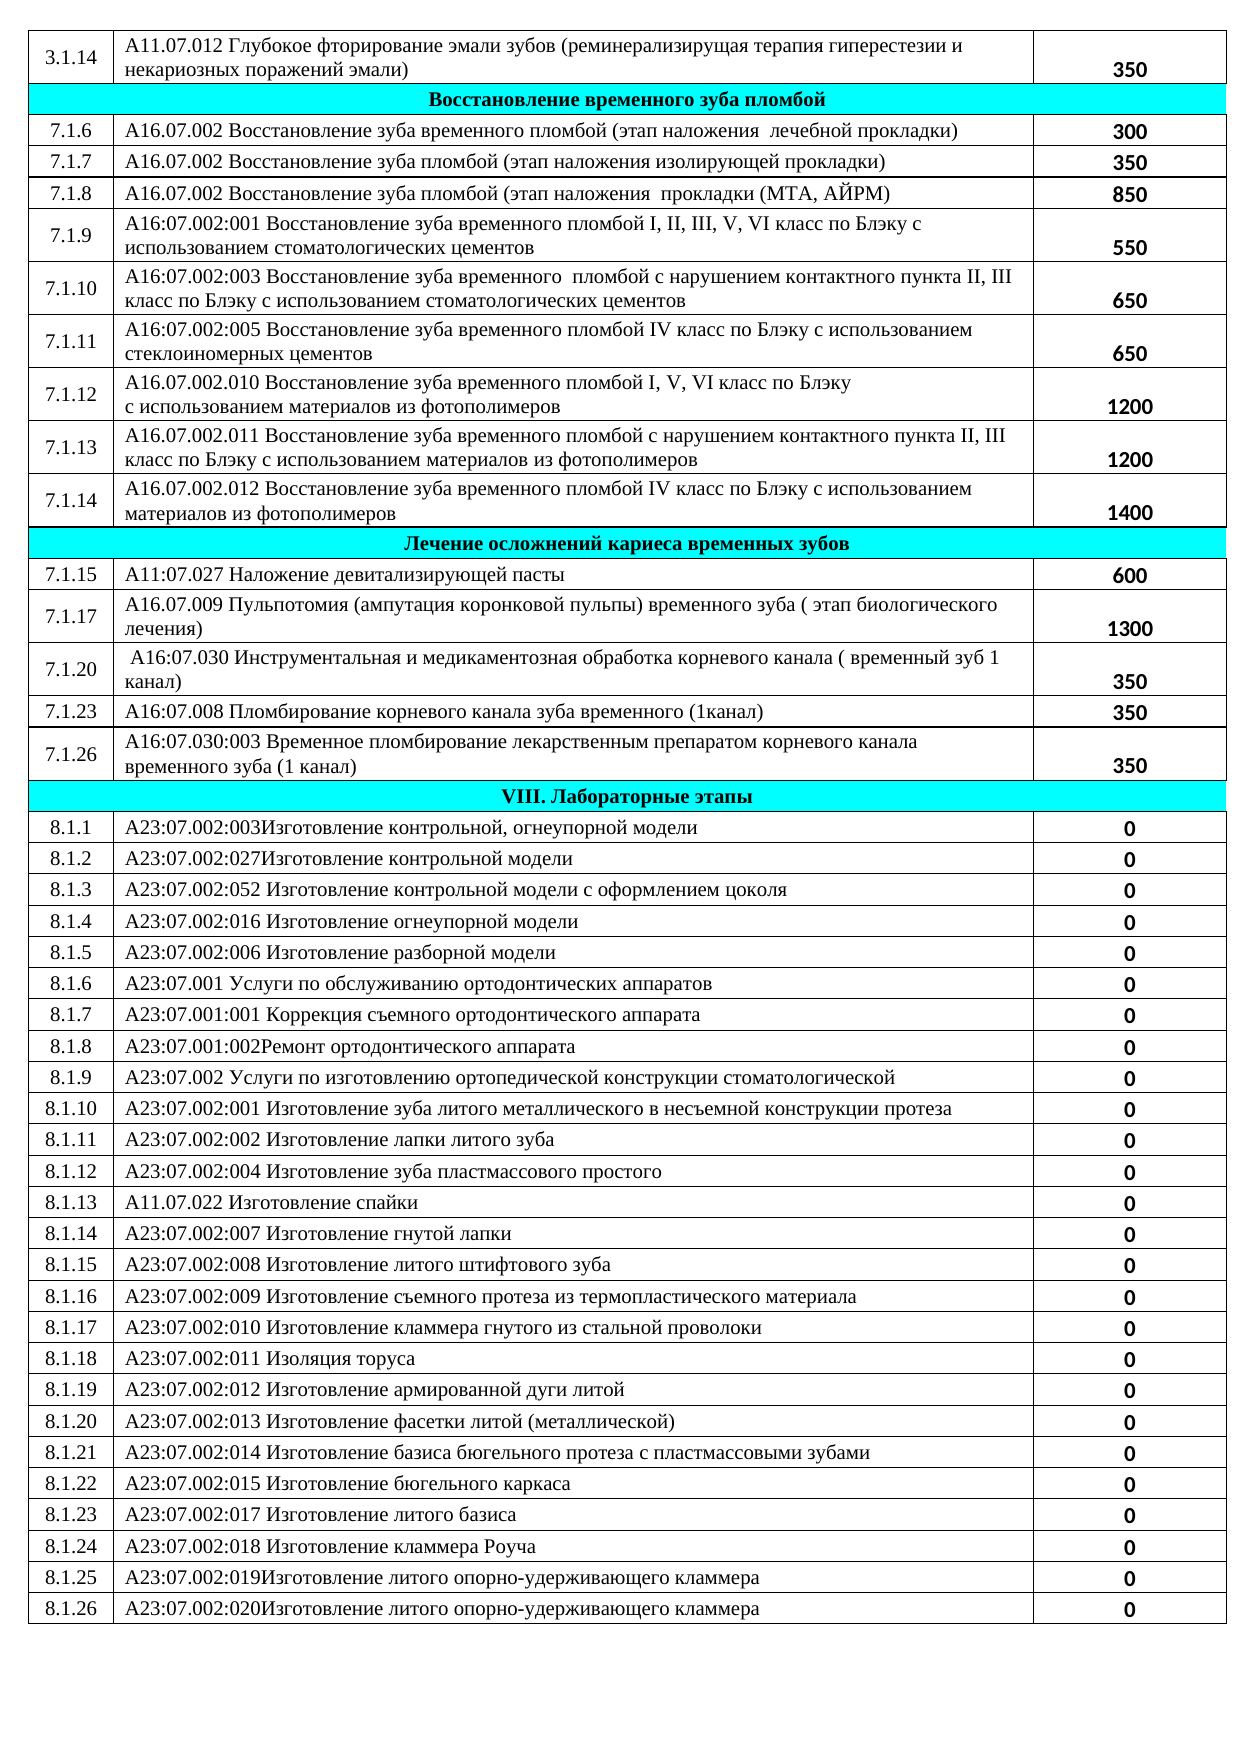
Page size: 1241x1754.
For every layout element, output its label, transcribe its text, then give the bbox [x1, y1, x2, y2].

table_cell А23:07.002:027Изготовление контрольной модели [114, 843, 1033, 873]
table_cell А23:07.002:017 Изготовление литого базиса [114, 1499, 1033, 1529]
table_cell 350 [1034, 696, 1226, 726]
table_cell 850 [1034, 178, 1226, 208]
table_cell A11.07.022 Изготовление спайки [114, 1187, 1033, 1217]
table_cell А23:07.002:015 Изготовление бюгельного каркаса [114, 1468, 1033, 1498]
table_cell 7.1.10 [29, 262, 113, 314]
table_cell Лечение осложнений кариеса временных зубов [29, 528, 1226, 558]
table_cell 8.1.24 [29, 1531, 113, 1561]
table_cell 7.1.20 [29, 643, 113, 695]
table_cell 8.1.3 [29, 874, 113, 904]
table_cell 0 [1034, 999, 1226, 1029]
table_cell 8.1.15 [29, 1249, 113, 1279]
table_cell А16:07.008 Пломбирование корневого канала зуба временного (1канал) [114, 696, 1033, 726]
table_cell 8.1.10 [29, 1093, 113, 1123]
table_cell А16:07.030 Инструментальная и медикаментозная обработка корневого канала ( временный зуб 1 канал) [114, 643, 1033, 695]
table_cell A16.07.002 Восстановление зуба пломбой (этап наложения изолирующей прокладки) [114, 146, 1033, 176]
table_cell 8.1.8 [29, 1031, 113, 1061]
table_cell 350 [1034, 146, 1226, 176]
table_cell 0 [1034, 1437, 1226, 1467]
table_cell А23:07.002:018 Изготовление кламмера Роуча [114, 1531, 1033, 1561]
table_cell А23:07.002:007 Изготовление гнутой лапки [114, 1218, 1033, 1248]
table_cell 1300 [1034, 590, 1226, 642]
table_cell 0 [1034, 1499, 1226, 1529]
table_cell 0 [1034, 906, 1226, 936]
table_cell 7.1.8 [29, 178, 113, 208]
table_cell 0 [1034, 1593, 1226, 1623]
table_cell А23:07.002:052 Изготовление контрольной модели с оформлением цоколя [114, 874, 1033, 904]
table_cell 7.1.11 [29, 315, 113, 367]
table_cell 7.1.9 [29, 209, 113, 261]
table_cell A16.07.002.012 Восстановление зуба временного пломбой IV класс по Блэку с использованием материалов из фотополимеров [114, 474, 1033, 526]
table_cell 0 [1034, 1531, 1226, 1561]
table_cell 0 [1034, 1156, 1226, 1186]
table_cell 7.1.7 [29, 146, 113, 176]
table_cell А16:07.030:003 Временное пломбирование лекарственным препаратом корневого канала временного зуба (1 канал) [114, 728, 1033, 779]
table_cell 8.1.25 [29, 1562, 113, 1592]
table_cell 8.1.6 [29, 968, 113, 998]
table_cell 0 [1034, 1312, 1226, 1342]
table_cell А23:07.002 Услуги по изготовлению ортопедической конструкции стоматологической [114, 1062, 1033, 1092]
table_cell А11:07.027 Наложение девитализирующей пасты [114, 559, 1033, 589]
table_cell 0 [1034, 1406, 1226, 1436]
table_cell 8.1.2 [29, 843, 113, 873]
table_cell 8.1.17 [29, 1312, 113, 1342]
table_cell А23:07.002:016 Изготовление огнеупорной модели [114, 906, 1033, 936]
table_cell 0 [1034, 1124, 1226, 1154]
table_cell А16:07.002:001 Восстановление зуба временного пломбой I, II, III, V, VI класс по Блэку с использованием стоматологических цементов [114, 209, 1033, 261]
table_cell 8.1.26 [29, 1593, 113, 1623]
table_cell 0 [1034, 1187, 1226, 1217]
table_cell 8.1.9 [29, 1062, 113, 1092]
table_cell 1200 [1034, 368, 1226, 420]
table_cell А23:07.002:004 Изготовление зуба пластмассового простого [114, 1156, 1033, 1186]
table_cell 8.1.12 [29, 1156, 113, 1186]
table_cell 0 [1034, 1281, 1226, 1311]
table_cell 8.1.22 [29, 1468, 113, 1498]
table_cell А23:07.001:001 Коррекция съемного ортодонтического аппарата [114, 999, 1033, 1029]
table_cell 1400 [1034, 474, 1226, 526]
table_cell 8.1.4 [29, 906, 113, 936]
table_cell А23:07.002:008 Изготовление литого штифтового зуба [114, 1249, 1033, 1279]
table_cell 0 [1034, 1562, 1226, 1592]
table_cell 0 [1034, 1062, 1226, 1092]
table_cell A16.07.002 Восстановление зуба пломбой (этап наложения прокладки (МТА, АЙРМ) [114, 178, 1033, 208]
table_cell 0 [1034, 937, 1226, 967]
table_cell 550 [1034, 209, 1226, 261]
table_cell А23:07.002:014 Изготовление базиса бюгельного протеза с пластмассовыми зубами [114, 1437, 1033, 1467]
table_cell А23:07.001 Услуги по обслуживанию ортодонтических аппаратов [114, 968, 1033, 998]
table_cell 0 [1034, 1374, 1226, 1404]
table_cell 0 [1034, 1093, 1226, 1123]
table_cell A16.07.002.011 Восстановление зуба временного пломбой с нарушением контактного пункта II, III класс по Блэку с использованием материалов из фотополимеров [114, 421, 1033, 473]
table_cell 7.1.12 [29, 368, 113, 420]
table_cell 7.1.6 [29, 115, 113, 145]
table_cell 0 [1034, 812, 1226, 842]
table_cell 0 [1034, 1249, 1226, 1279]
table_cell А23:07.002:002 Изготовление лапки литого зуба [114, 1124, 1033, 1154]
table_cell 7.1.14 [29, 474, 113, 526]
table_cell 600 [1034, 559, 1226, 589]
table_cell 300 [1034, 115, 1226, 145]
table_cell 350 [1034, 31, 1226, 83]
table_cell 350 [1034, 728, 1226, 779]
table_cell 650 [1034, 262, 1226, 314]
table_cell А23:07.002:009 Изготовление съемного протеза из термопластического материала [114, 1281, 1033, 1311]
table_cell 8.1.18 [29, 1343, 113, 1373]
table_cell 8.1.19 [29, 1374, 113, 1404]
table_cell 3.1.14 [29, 31, 113, 83]
table_cell А23:07.002:019Изготовление литого опорно-удерживающего кламмера [114, 1562, 1033, 1592]
table_cell А23:07.002:013 Изготовление фасетки литой (металлической) [114, 1406, 1033, 1436]
table_cell 8.1.13 [29, 1187, 113, 1217]
table_cell А23:07.002:020Изготовление литого опорно-удерживающего кламмера [114, 1593, 1033, 1623]
table_cell 0 [1034, 968, 1226, 998]
table_cell А23:07.002:006 Изготовление разборной модели [114, 937, 1033, 967]
table_cell 8.1.5 [29, 937, 113, 967]
table_cell A16.07.002.010 Восстановление зуба временного пломбой I, V, VI класс по Блэку с использованием материалов из фотополимеров [114, 368, 1033, 420]
table_cell 350 [1034, 643, 1226, 695]
table_cell А23:07.002:003Изготовление контрольной, огнеупорной модели [114, 812, 1033, 842]
table_cell 8.1.11 [29, 1124, 113, 1154]
table_cell A11.07.012 Глубокое фторирование эмали зубов (реминерализирущая терапия гиперестезии и некариозных поражений эмали) [114, 31, 1033, 83]
table_cell 8.1.14 [29, 1218, 113, 1248]
table_cell 8.1.7 [29, 999, 113, 1029]
table_cell 7.1.23 [29, 696, 113, 726]
table_cell 8.1.23 [29, 1499, 113, 1529]
table_cell 650 [1034, 315, 1226, 367]
table_cell 0 [1034, 1468, 1226, 1498]
table_cell A16.07.009 Пульпотомия (ампутация коронковой пульпы) временного зуба ( этап биологического лечения) [114, 590, 1033, 642]
table_cell 7.1.15 [29, 559, 113, 589]
table_cell 7.1.26 [29, 728, 113, 779]
table_cell 8.1.16 [29, 1281, 113, 1311]
table_cell А23:07.001:002Ремонт ортодонтического аппарата [114, 1031, 1033, 1061]
table_cell А16:07.002:005 Восстановление зуба временного пломбой IV класс по Блэку с использованием стеклоиномерных цементов [114, 315, 1033, 367]
table_cell А23:07.002:010 Изготовление кламмера гнутого из стальной проволоки [114, 1312, 1033, 1342]
table_cell 8.1.1 [29, 812, 113, 842]
table_cell VIII. Лабораторные этапы [29, 781, 1226, 811]
table_cell Восстановление временного зуба пломбой [29, 84, 1226, 114]
table_cell 7.1.17 [29, 590, 113, 642]
table_cell А23:07.002:001 Изготовление зуба литого металлического в несъемной конструкции протеза [114, 1093, 1033, 1123]
table_cell 1200 [1034, 421, 1226, 473]
table_cell 0 [1034, 843, 1226, 873]
table_cell 0 [1034, 1218, 1226, 1248]
table_cell 8.1.21 [29, 1437, 113, 1467]
table_cell 0 [1034, 874, 1226, 904]
table_cell А16:07.002:003 Восстановление зуба временного пломбой с нарушением контактного пункта II, III класс по Блэку с использованием стоматологических цементов [114, 262, 1033, 314]
table_cell А23:07.002:012 Изготовление армированной дуги литой [114, 1374, 1033, 1404]
table_cell 8.1.20 [29, 1406, 113, 1436]
table_cell A16.07.002 Восстановление зуба временного пломбой (этап наложения лечебной прокладки) [114, 115, 1033, 145]
table_cell 0 [1034, 1031, 1226, 1061]
table_cell 7.1.13 [29, 421, 113, 473]
table_cell 0 [1034, 1343, 1226, 1373]
table_cell А23:07.002:011 Изоляция торуса [114, 1343, 1033, 1373]
